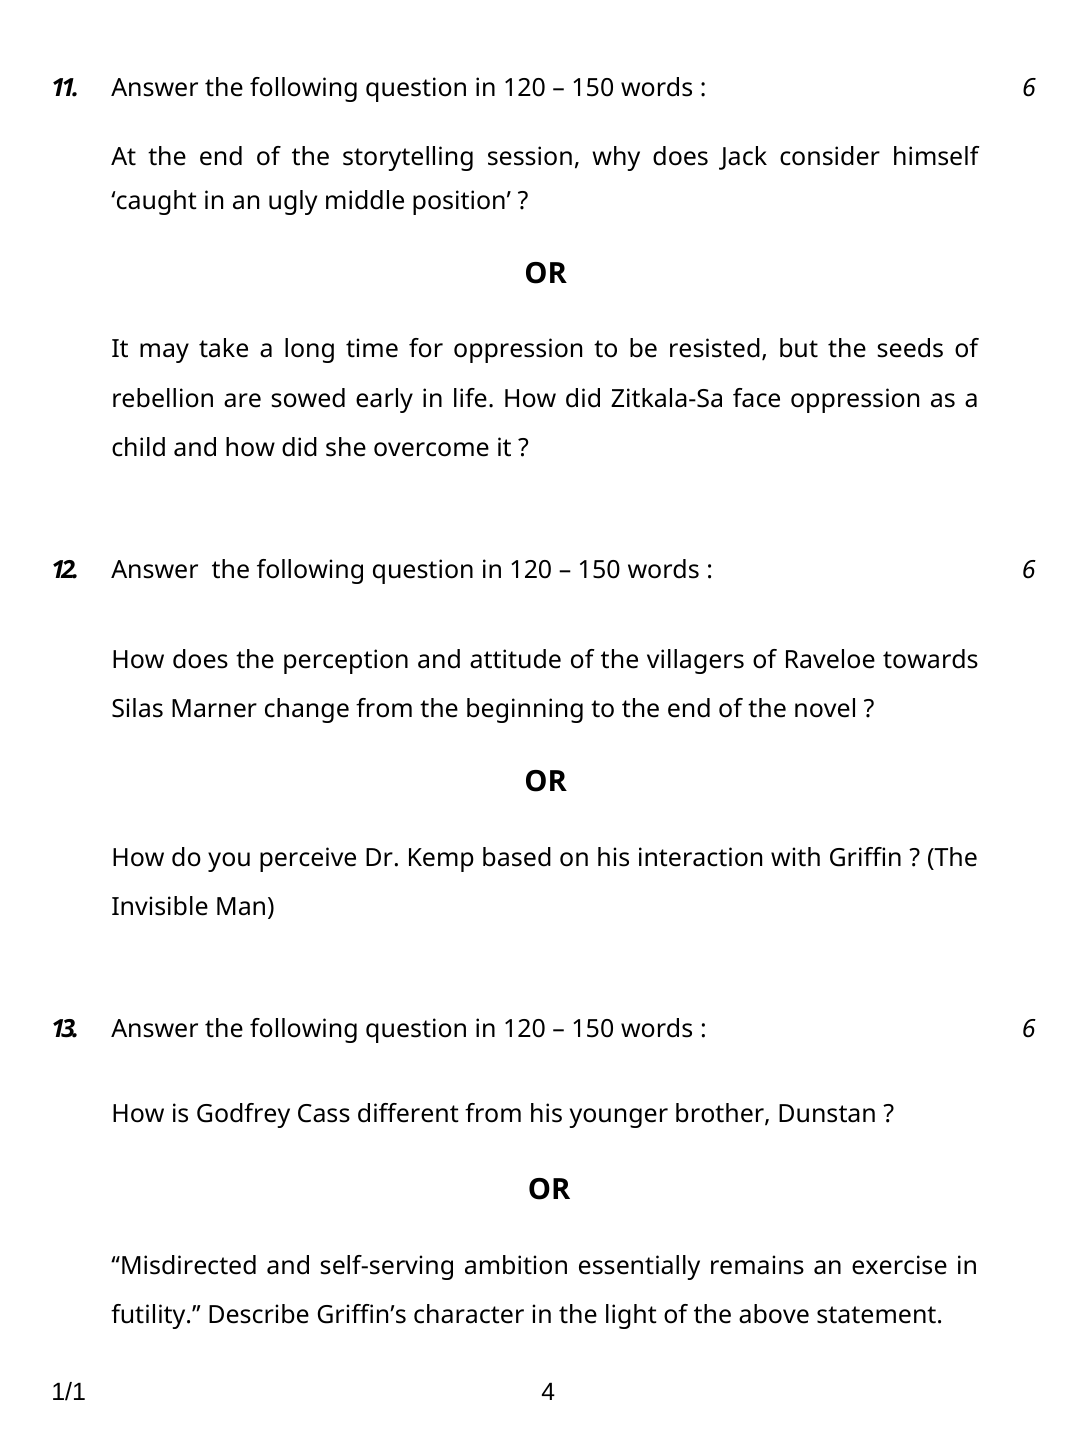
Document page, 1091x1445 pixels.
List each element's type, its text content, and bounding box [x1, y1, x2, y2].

text At the end of the storytelling session, why does Jack consider himself ‘caught in an ugly middle position’ ? [111, 138, 979, 217]
text How does the perception and attitude of the villagers of Raveloe towards Silas Marner change from the beginning to the end of the novel ? [111, 641, 980, 725]
list Answer the following question in 120 – 150 words : 6 [51, 552, 1057, 586]
text How is Godfrey Cass different from his younger brother, Dunstan ? [111, 1096, 1057, 1130]
list Answer the following question in 120 – 150 words : 6 [51, 1011, 1057, 1045]
text ‘‘Misdirected and self-serving ambition essentially remains an exercise in futility.’’ Describe Griffin’s character in the light of the above statement. [111, 1248, 979, 1331]
list Answer the following question in 120 – 150 words : 6 [51, 70, 1057, 104]
subtitle OR [389, 252, 702, 292]
subtitle OR [389, 1169, 709, 1208]
text How do you perceive Dr. Kemp based on his interaction with Griffin ? (The Invisible Man) [111, 839, 979, 923]
subtitle OR [389, 760, 702, 800]
text It may take a long time for oppression to be resisted, but the seeds of rebellion are sowed early in life. How did Zitkala-Sa face oppression as a child and how did she overcome it ? [111, 331, 980, 464]
